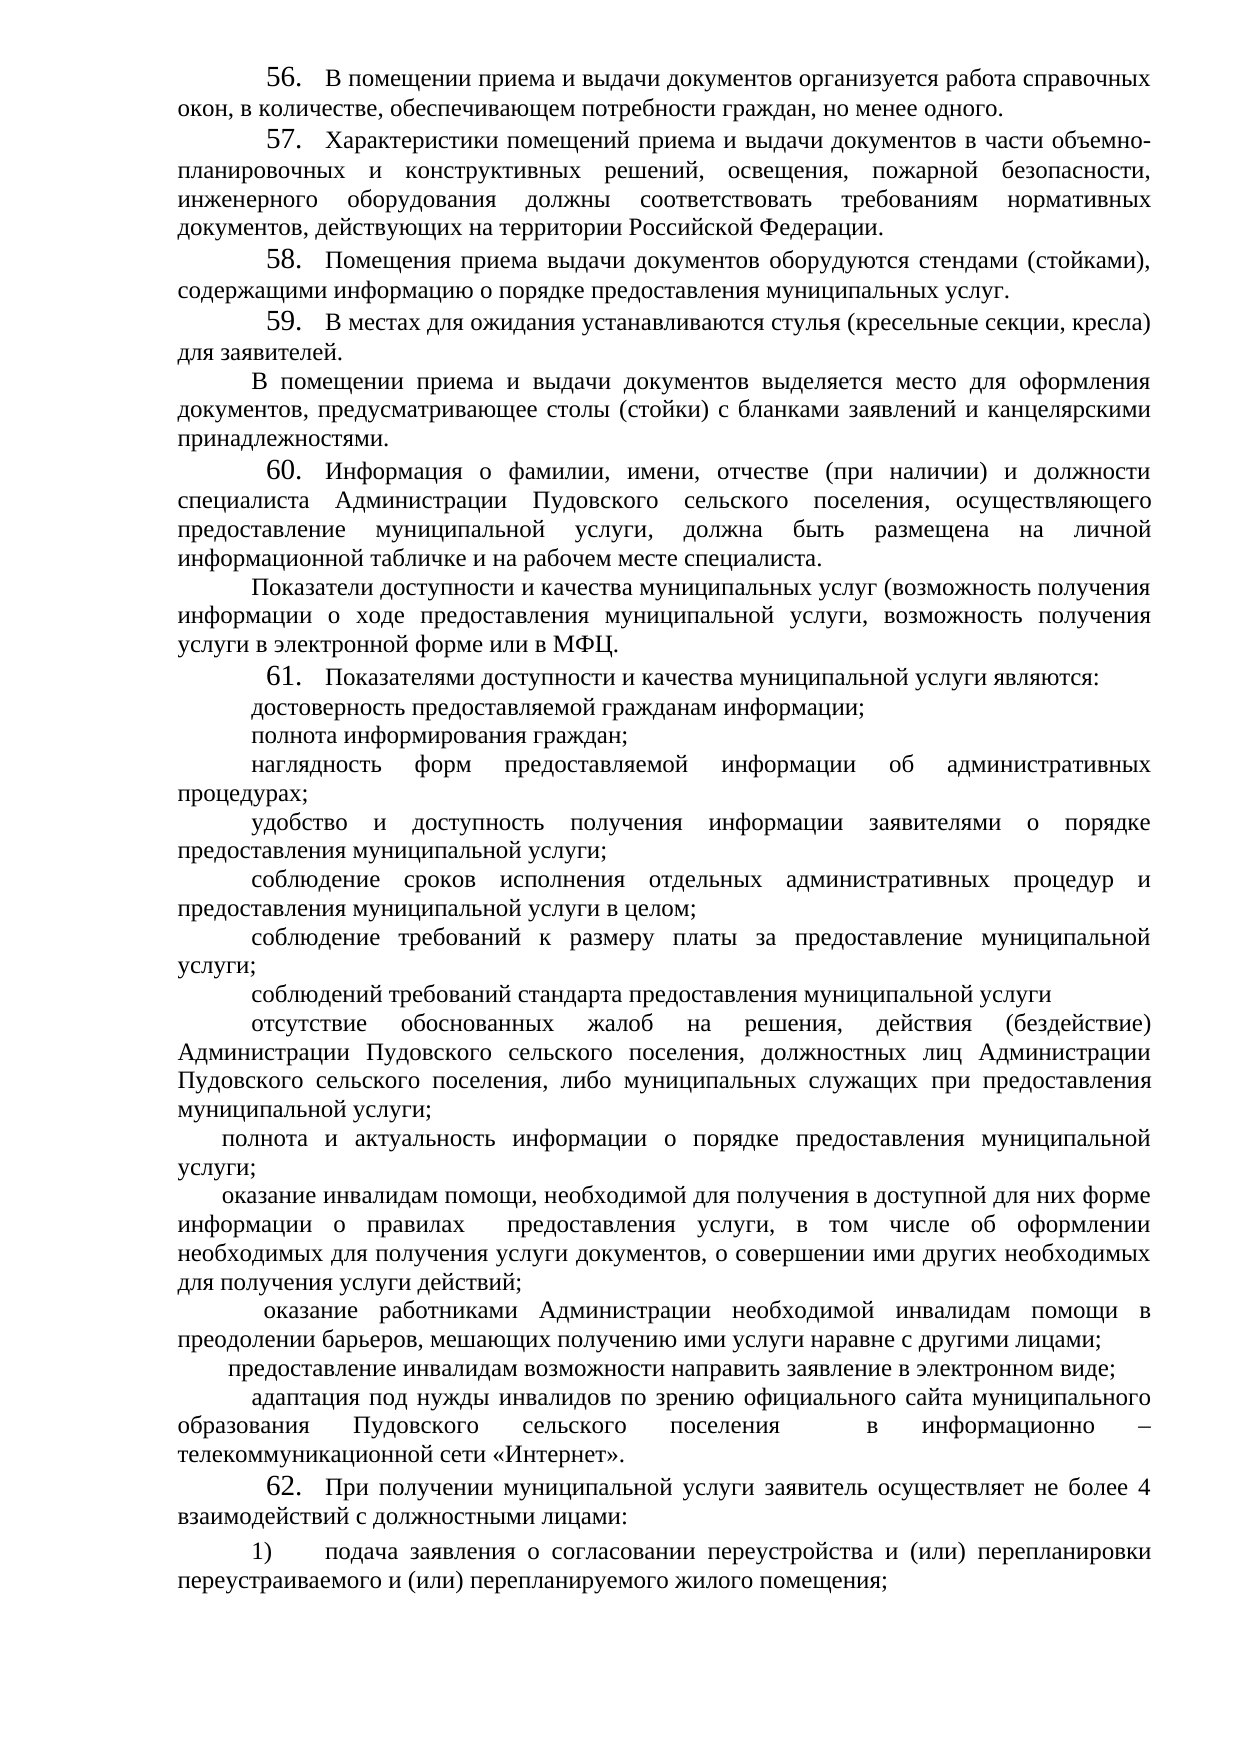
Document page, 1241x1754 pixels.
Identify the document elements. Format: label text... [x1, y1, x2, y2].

text отсутствие обоснованных жалоб на решения, действия (бездействие) Администрации Пудовского сельского поселения, должностных лиц Администрации Пудовского сельского поселения, либо муниципальных служащих при предоставления муниципальной услуги; [177, 1008, 1152, 1123]
text предоставление инвалидам возможности направить заявление в электронном виде; [177, 1353, 1152, 1382]
list Характеристики помещений приема и выдачи документов в части объемно-планировочных и конструктивных решений, освещения, пожарной безопасности, инженерного оборудования должны соответствовать требованиям нормативных документов, действующих на территории Российской Федерации. [177, 121, 1152, 241]
text соблюдение сроков исполнения отдельных административных процедур и предоставления муниципальной услуги в целом; [177, 864, 1152, 922]
list Информация о фамилии, имени, отчестве (при наличии) и должности специалиста Администрации Пудовского сельского поселения, осуществляющего предоставление муниципальной услуги, должна быть размещена на личной информационной табличке и на рабочем месте специалиста. [177, 452, 1152, 572]
list В местах для ожидания устанавливаются стулья (кресельные секции, кресла) для заявителей. [177, 303, 1152, 366]
list Помещения приема выдачи документов оборудуются стендами (стойками), содержащими информацию о порядке предоставления муниципальных услуг. [177, 241, 1152, 303]
text соблюдений требований стандарта предоставления муниципальной услуги [177, 979, 1152, 1008]
text соблюдение требований к размеру платы за предоставление муниципальной услуги; [177, 922, 1152, 979]
text В помещении приема и выдачи документов выделяется место для оформления документов, предусматривающее столы (стойки) с бланками заявлений и канцелярскими принадлежностями. [177, 366, 1152, 452]
text оказание инвалидам помощи, необходимой для получения в доступной для них форме информации о правилах предоставления услуги, в том числе об оформлении необходимых для получения услуги документов, о совершении ими других необходимых для получения услуги действий; [177, 1180, 1152, 1295]
list подача заявления о согласовании переустройства и (или) перепланировки переустраиваемого и (или) перепланируемого жилого помещения; [177, 1536, 1152, 1594]
list Показателями доступности и качества муниципальной услуги являются: [177, 658, 1152, 692]
text полнота и актуальность информации о порядке предоставления муниципальной услуги; [177, 1123, 1152, 1180]
list В помещении приема и выдачи документов организуется работа справочных окон, в количестве, обеспечивающем потребности граждан, но менее одного. [177, 59, 1152, 121]
list При получении муниципальной услуги заявитель осуществляет не более 4 взаимодействий с должностными лицами: [177, 1468, 1152, 1530]
text Показатели доступности и качества муниципальных услуг (возможность получения информации о ходе предоставления муниципальной услуги, возможность получения услуги в электронной форме или в МФЦ. [177, 572, 1152, 658]
text адаптация под нужды инвалидов по зрению официального сайта муниципального образования Пудовского сельского поселения в информационно – телекоммуникационной сети «Интернет». [177, 1382, 1152, 1468]
text полнота информирования граждан; [177, 720, 1152, 749]
text оказание работниками Администрации необходимой инвалидам помощи в преодолении барьеров, мешающих получению ими услуги наравне с другими лицами; [177, 1295, 1152, 1353]
text наглядность форм предоставляемой информации об административных процедурах; [177, 749, 1152, 807]
text достоверность предоставляемой гражданам информации; [177, 692, 1152, 720]
text удобство и доступность получения информации заявителями о порядке предоставления муниципальной услуги; [177, 807, 1152, 864]
